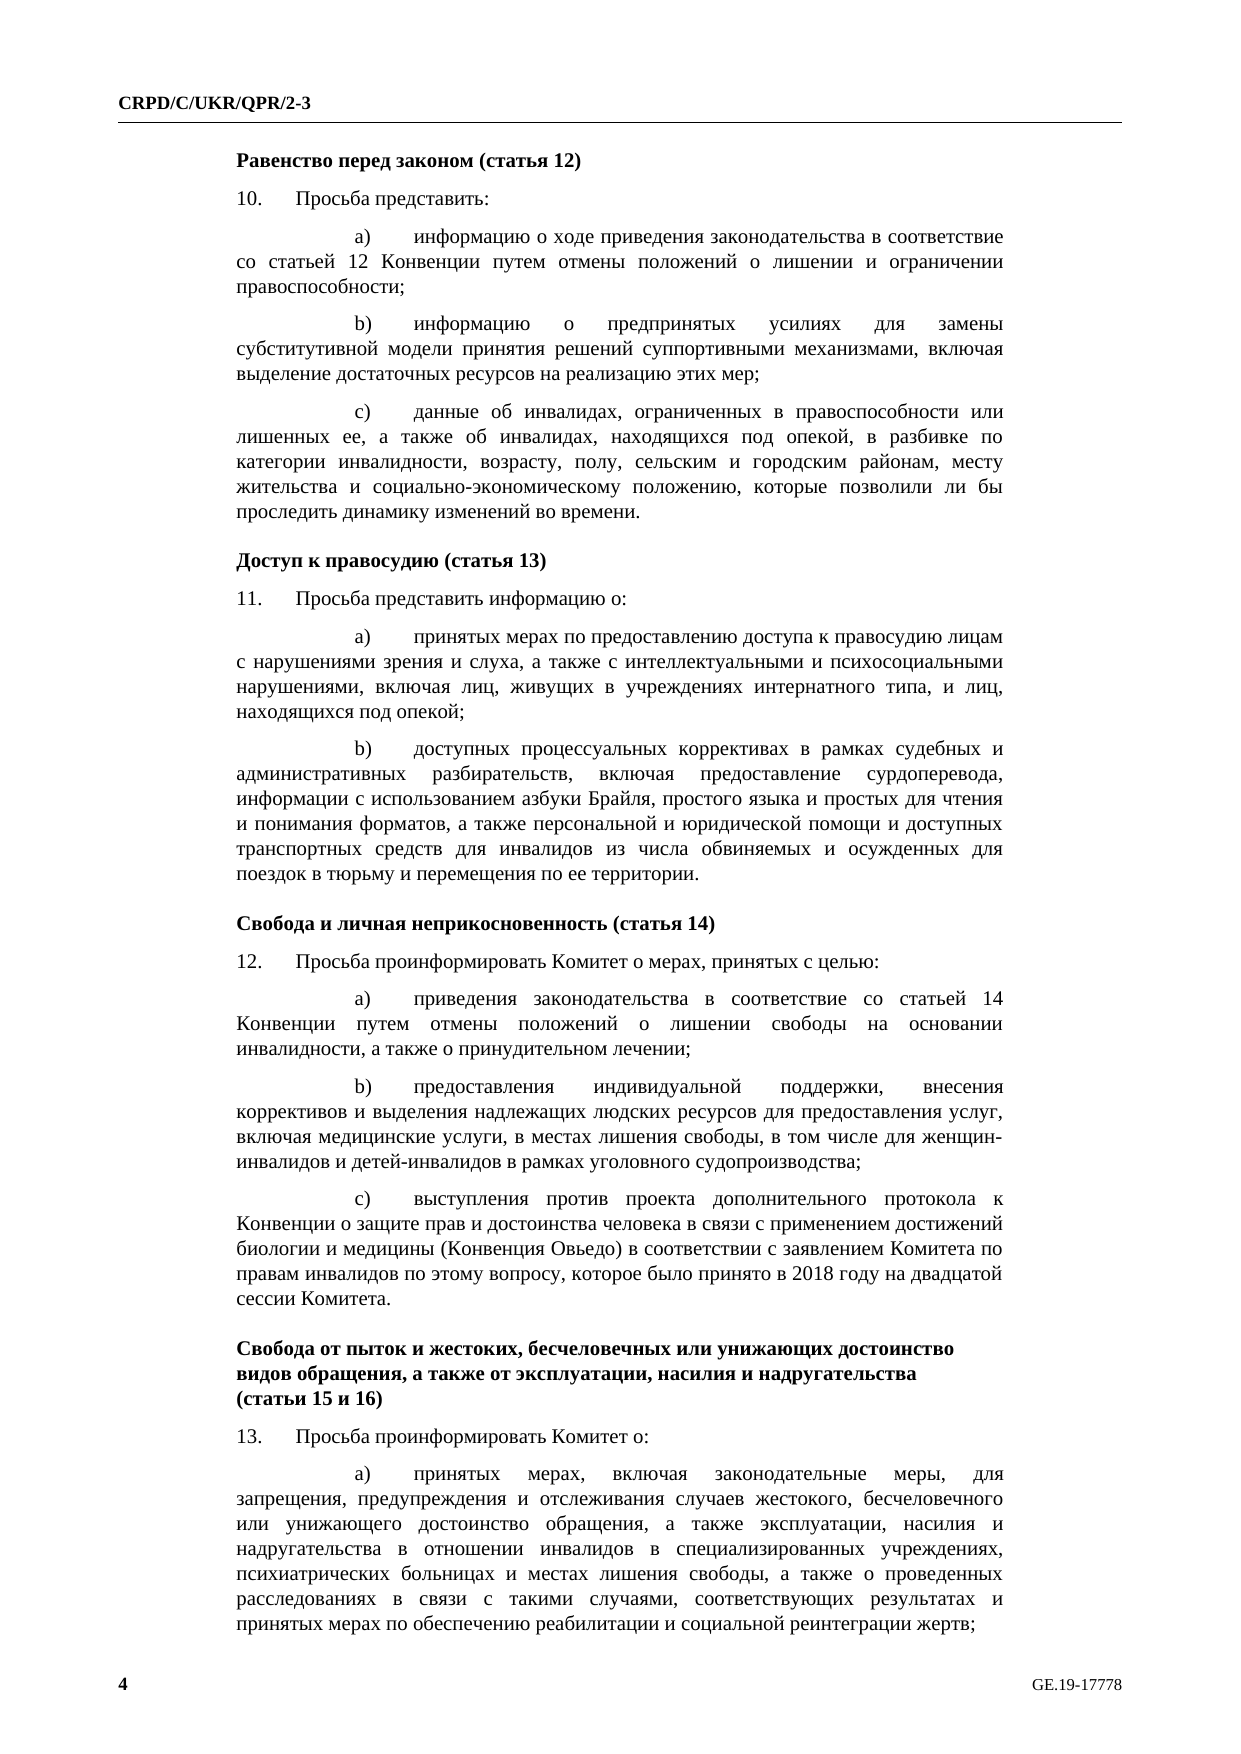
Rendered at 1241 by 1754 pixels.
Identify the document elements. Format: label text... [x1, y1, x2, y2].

text c) выступления против проекта дополнительного протокола к Конвенции о защите прав и достоинства человека в связи с применением достижений биологии и медицины (Конвенция Овьедо) в соответствии с заявлением Комитета по правам инвалидов по этому вопросу, которое было принято в 2018 году на двадцатой сессии Комитета. [236, 1185, 1004, 1310]
text Свобода и личная неприкосновенность (статья 14) [118, 910, 1004, 935]
text b) информацию о предпринятых усилиях для замены субститутивной модели принятия решений суппортивными механизмами, включая выделение достаточных ресурсов на реализацию этих мер; [236, 310, 1004, 385]
text а) информацию о ходе приведения законодательства в соответствие со статьей 12 Конвенции путем отмены положений о лишении и ограничении правоспособности; [236, 223, 1004, 298]
text Равенство перед законом (статья 12) [118, 148, 1004, 173]
text 10. Просьба представить: [236, 185, 1004, 210]
text c) данные об инвалидах, ограниченных в правоспособности или лишенных ее, а также об инвалидах, находящихся под опекой, в разбивке по категории инвалидности, возрасту, полу, сельским и городским районам, месту жительства и социально-экономическому положению, которые позволили ли бы проследить динамику изменений во времени. [236, 398, 1004, 523]
text а) приведения законодательства в соответствие со статьей 14 Конвенции путем отмены положений о лишении свободы на основании инвалидности, а также о принудительном лечении; [236, 985, 1004, 1060]
text b) предоставления индивидуальной поддержки, внесения коррективов и выделения надлежащих людских ресурсов для предоставления услуг, включая медицинские услуги, в местах лишения свободы, в том числе для женщин-инвалидов и детей-инвалидов в рамках уголовного судопроизводства; [236, 1073, 1004, 1173]
text Доступ к правосудию (статья 13) [118, 548, 1004, 573]
text 11. Просьба представить информацию о: [236, 585, 1004, 610]
text 13. Просьба проинформировать Комитет о: [236, 1423, 1004, 1448]
text 12. Просьба проинформировать Комитет о мерах, принятых с целью: [236, 948, 1004, 973]
text Свобода от пыток и жестоких, бесчеловечных или унижающих достоинство видов обращения, а также от эксплуатации, насилия и надругательства (статьи 15 и 16) [118, 1335, 1004, 1410]
text а) принятых мерах, включая законодательные меры, для запрещения, предупреждения и отслеживания случаев жестокого, бесчеловечного или унижающего достоинство обращения, а также эксплуатации, насилия и надругательства в отношении инвалидов в специализированных учреждениях, психиатрических больницах и местах лишения свободы, а также о проведенных расследованиях в связи с такими случаями, соответствующих результатах и принятых мерах по обеспечению реабилитации и социальной реинтеграции жертв; [236, 1460, 1004, 1635]
text а) принятых мерах по предоставлению доступа к правосудию лицам с нарушениями зрения и слуха, а также с интеллектуальными и психосоциальными нарушениями, включая лиц, живущих в учреждениях интернатного типа, и лиц, находящихся под опекой; [236, 623, 1004, 723]
text b) доступных процессуальных коррективах в рамках судебных и административных разбирательств, включая предоставление сурдоперевода, информации с использованием азбуки Брайля, простого языка и простых для чтения и понимания форматов, а также персональной и юридической помощи и доступных транспортных средств для инвалидов из числа обвиняемых и осужденных для поездок в тюрьму и перемещения по ее территории. [236, 735, 1004, 885]
